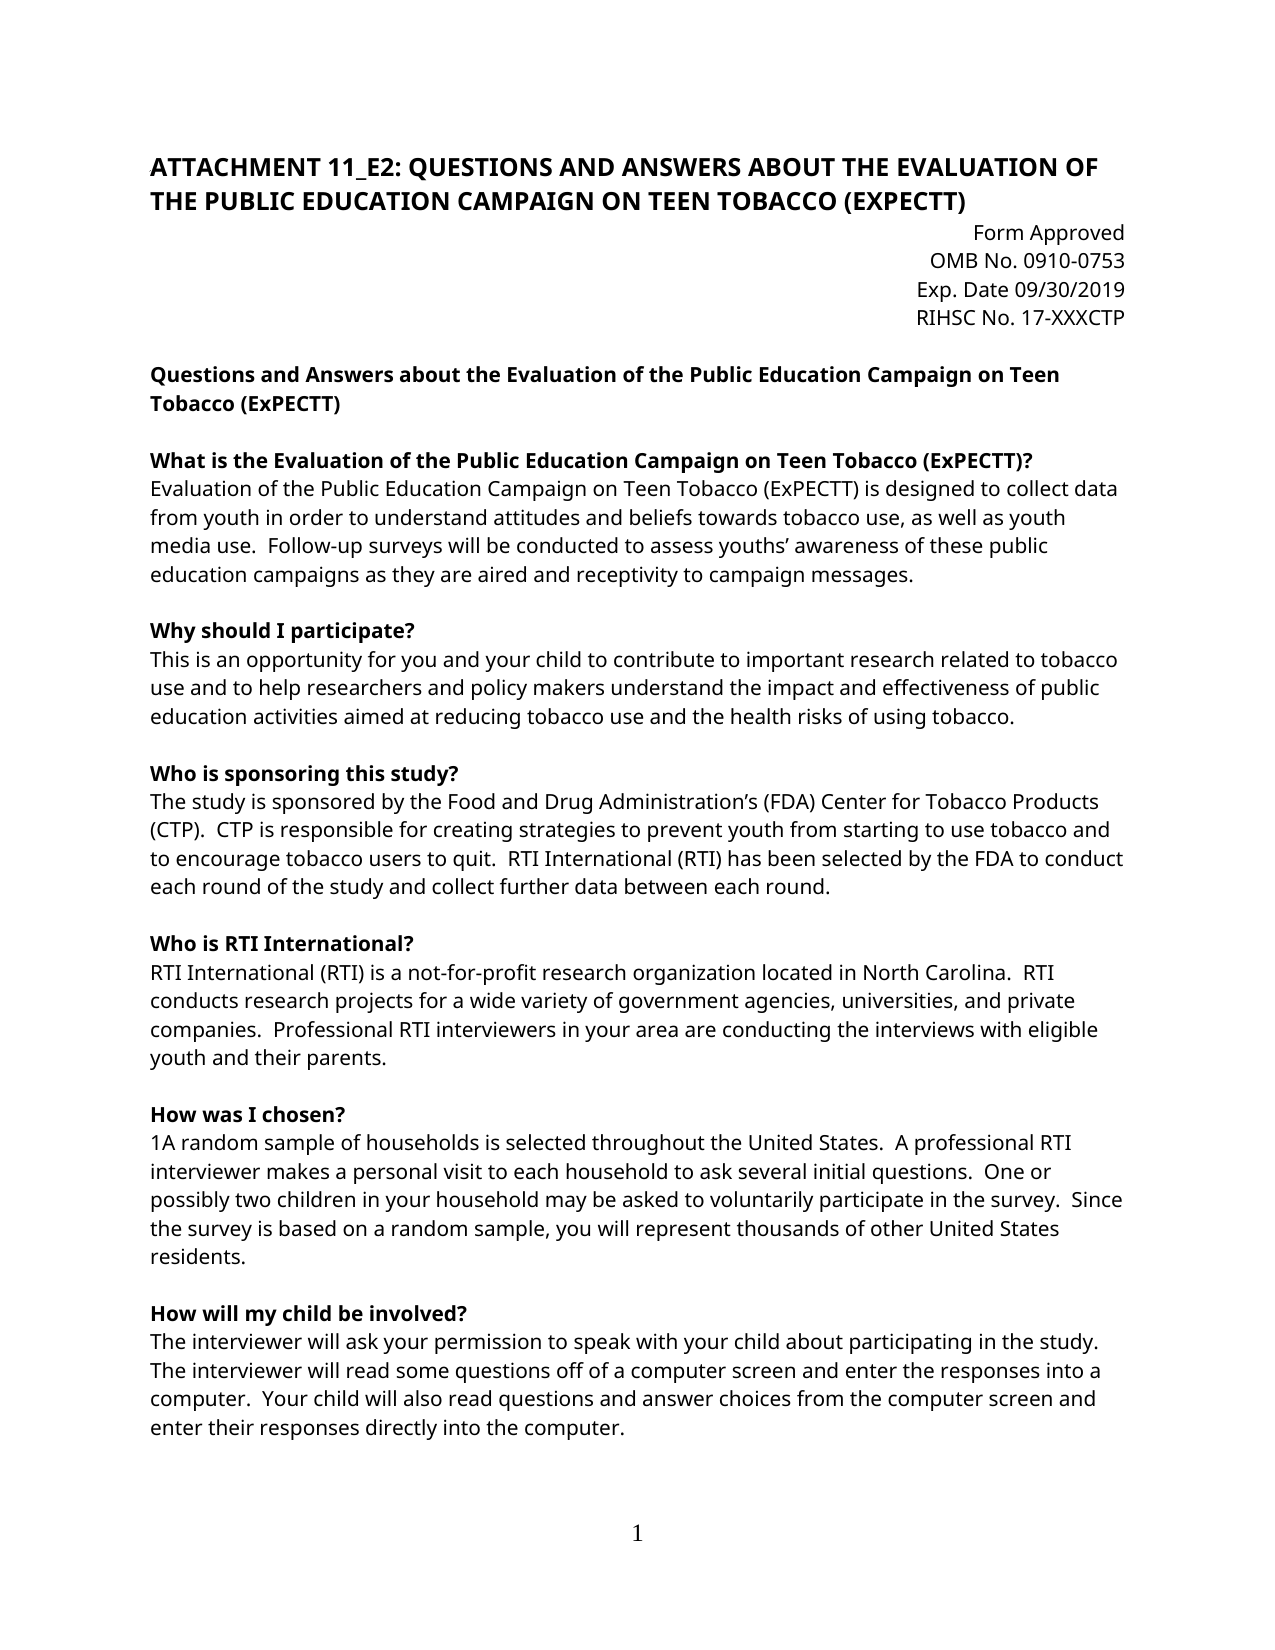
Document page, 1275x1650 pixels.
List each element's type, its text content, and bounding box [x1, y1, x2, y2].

text Evaluation of the Public Education Campaign on Teen Tobacco (ExPECTT) is designed to collect data from youth in order to understand attitudes and beliefs towards tobacco use, as well as youth media use. Follow-up surveys will be conducted to assess youths’ awareness of these public education campaigns as they are aired and receptivity to campaign messages. [150, 474, 1125, 588]
text Who is RTI International? [150, 929, 1125, 958]
text A random sample of households is selected throughout the United States. A professional RTI interviewer makes a personal visit to each household to ask several initial questions. One or possibly two children in your household may be asked to voluntarily participate in the survey. Since the survey is based on a random sample, you will represent thousands of other United States residents. [150, 1128, 1125, 1271]
subtitle Attachment 11_E2: Questions and Answers about the Evaluation of the Public Education Campaign on Teen Tobacco (ExPECTT) [150, 150, 1125, 218]
text RTI International (RTI) is a not-for-profit research organization located in North Carolina. RTI conducts research projects for a wide variety of government agencies, universities, and private companies. Professional RTI interviewers in your area are conducting the interviews with eligible youth and their parents. [150, 958, 1125, 1072]
text Why should I participate? [150, 617, 1125, 645]
text Who is sponsoring this study? [150, 759, 1125, 787]
text This is an opportunity for you and your child to contribute to important research related to tobacco use and to help researchers and policy makers understand the impact and effectiveness of public education activities aimed at reducing tobacco use and the health risks of using tobacco. [150, 645, 1125, 730]
text RIHSC No. 17-XXXCTP [150, 303, 1125, 332]
text The interviewer will ask your permission to speak with your child about participating in the study. The interviewer will read some questions off of a computer screen and enter the responses into a computer. Your child will also read questions and answer choices from the computer screen and enter their responses directly into the computer. [150, 1327, 1125, 1441]
text OMB No. 0910-0753 [150, 247, 1125, 275]
text How will my child be involved? [150, 1299, 1125, 1327]
text The study is sponsored by the Food and Drug Administration’s (FDA) Center for Tobacco Products (CTP). CTP is responsible for creating strategies to prevent youth from starting to use tobacco and to encourage tobacco users to quit. RTI International (RTI) has been selected by the FDA to conduct each round of the study and collect further data between each round. [150, 787, 1125, 901]
text Form Approved [150, 218, 1125, 247]
text How was I chosen? [150, 1100, 1125, 1128]
text Questions and Answers about the Evaluation of the Public Education Campaign on Teen Tobacco (ExPECTT) [150, 360, 1125, 417]
text Exp. Date 09/30/2019 [150, 275, 1125, 303]
text What is the Evaluation of the Public Education Campaign on Teen Tobacco (ExPECTT)? [150, 446, 1125, 474]
